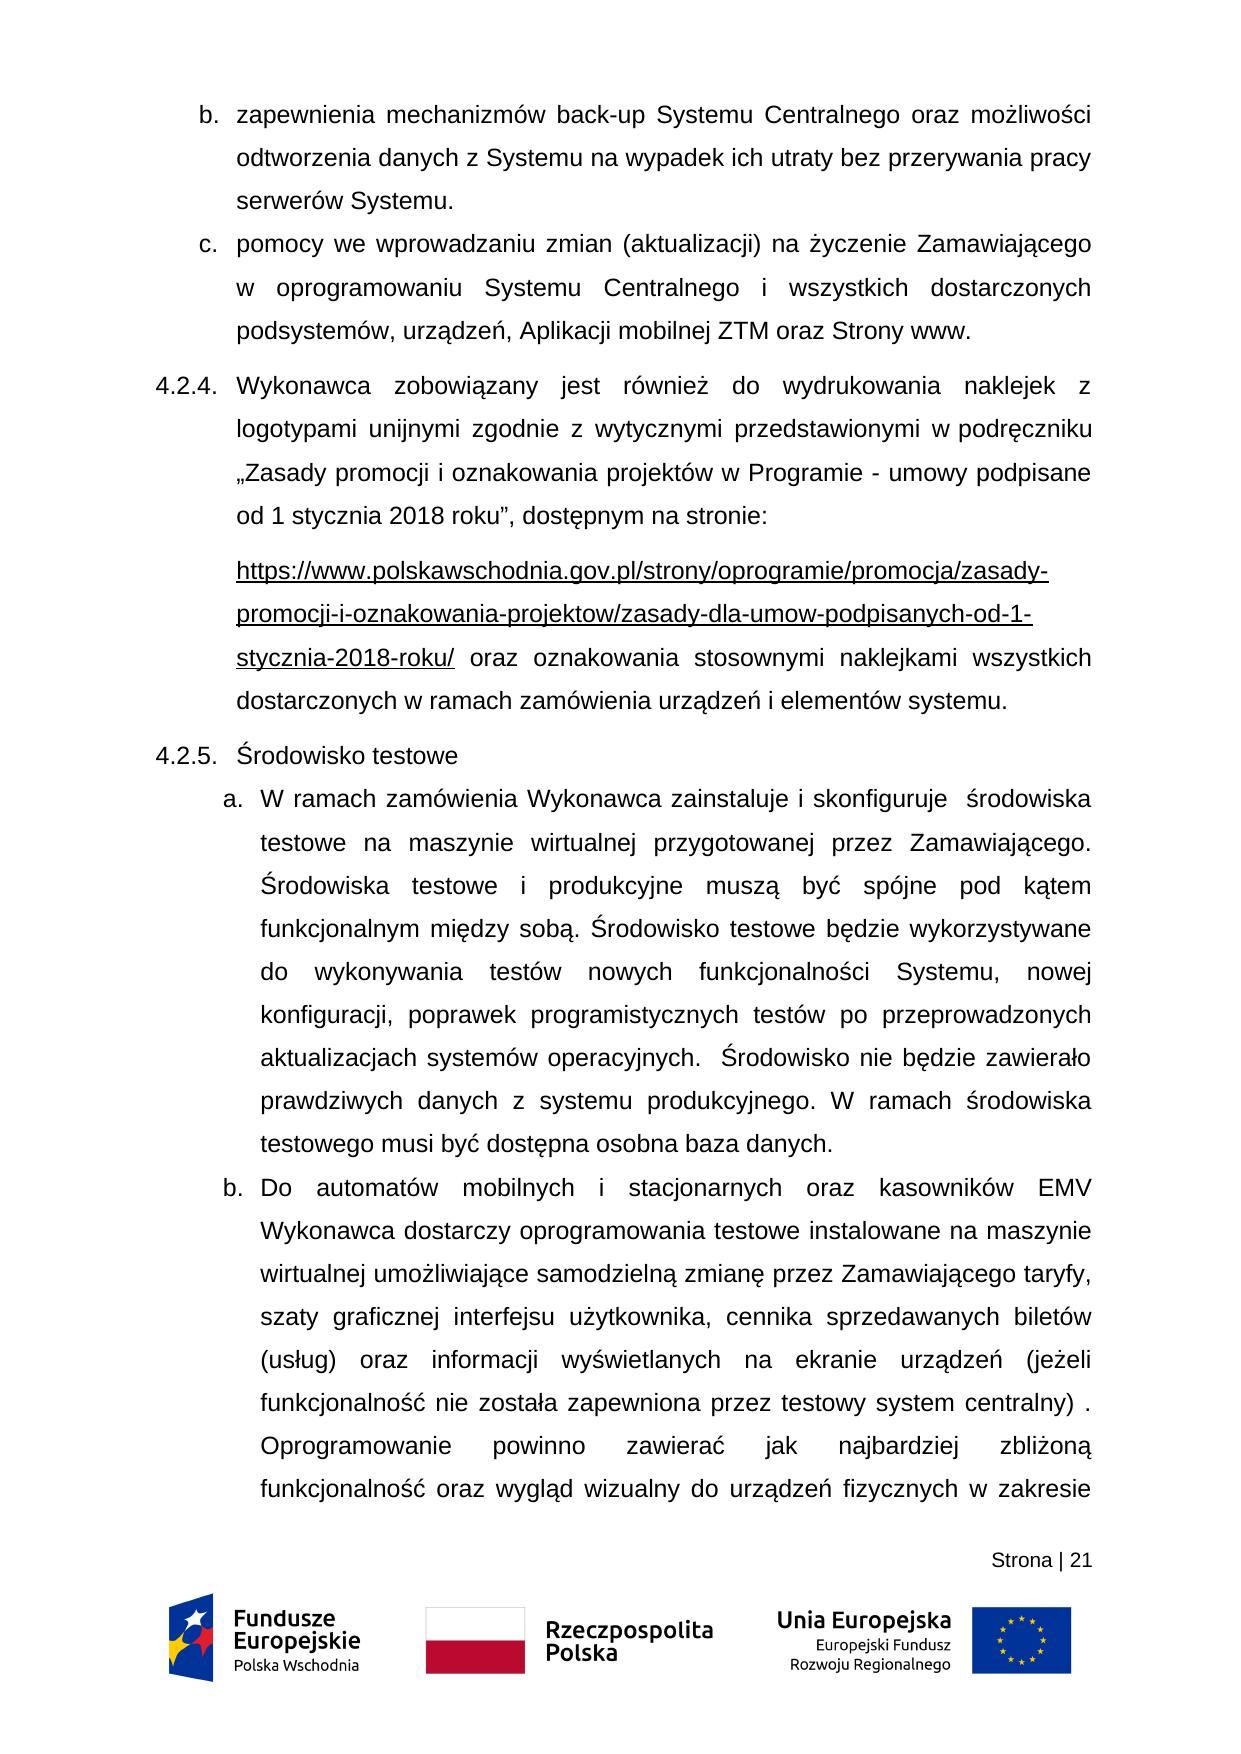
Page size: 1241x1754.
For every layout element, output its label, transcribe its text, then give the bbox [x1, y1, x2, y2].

text https://www.polskawschodnia.gov.pl/strony/oprogramie/promocja/zasady-promocji-i-oznakowania-projektow/zasady-dla-umow-podpisanych-od-1-stycznia-2018-roku/ oraz oznakowania stosownymi naklejkami wszystkich dostarczonych w ramach zamówienia urządzeń i elementów systemu. [236, 556, 1093, 714]
list zapewnienia mechanizmów back-up Systemu Centralnego oraz możliwości odtworzenia danych z Systemu na wypadek ich utraty bez przerywania pracy serwerów Systemu. [199, 100, 1093, 215]
list Wykonawca zobowiązany jest również do wydrukowania naklejek z logotypami unijnymi zgodnie z wytycznymi przedstawionymi w podręczniku „Zasady promocji i oznakowania projektów w Programie - umowy podpisane od 1 stycznia 2018 roku”, dostępnym na stronie: [155, 371, 1093, 529]
list W ramach zamówienia Wykonawca zainstaluje i skonfiguruje środowiska testowe na maszynie wirtualnej przygotowanej przez Zamawiającego. Środowiska testowe i produkcyjne muszą być spójne pod kątem funkcjonalnym między sobą. Środowisko testowe będzie wykorzystywane do wykonywania testów nowych funkcjonalności Systemu, nowej konfiguracji, poprawek programistycznych testów po przeprowadzonych aktualizacjach systemów operacyjnych. Środowisko nie będzie zawierało prawdziwych danych z systemu produkcyjnego. W ramach środowiska testowego musi być dostępna osobna baza danych. [223, 784, 1093, 1158]
list pomocy we wprowadzaniu zmian (aktualizacji) na życzenie Zamawiającego w oprogramowaniu Systemu Centralnego i wszystkich dostarczonych podsystemów, urządzeń, Aplikacji mobilnej ZTM oraz Strony www. [199, 229, 1093, 344]
picture [147, 1572, 1093, 1704]
list Środowisko testowe [155, 741, 1093, 770]
